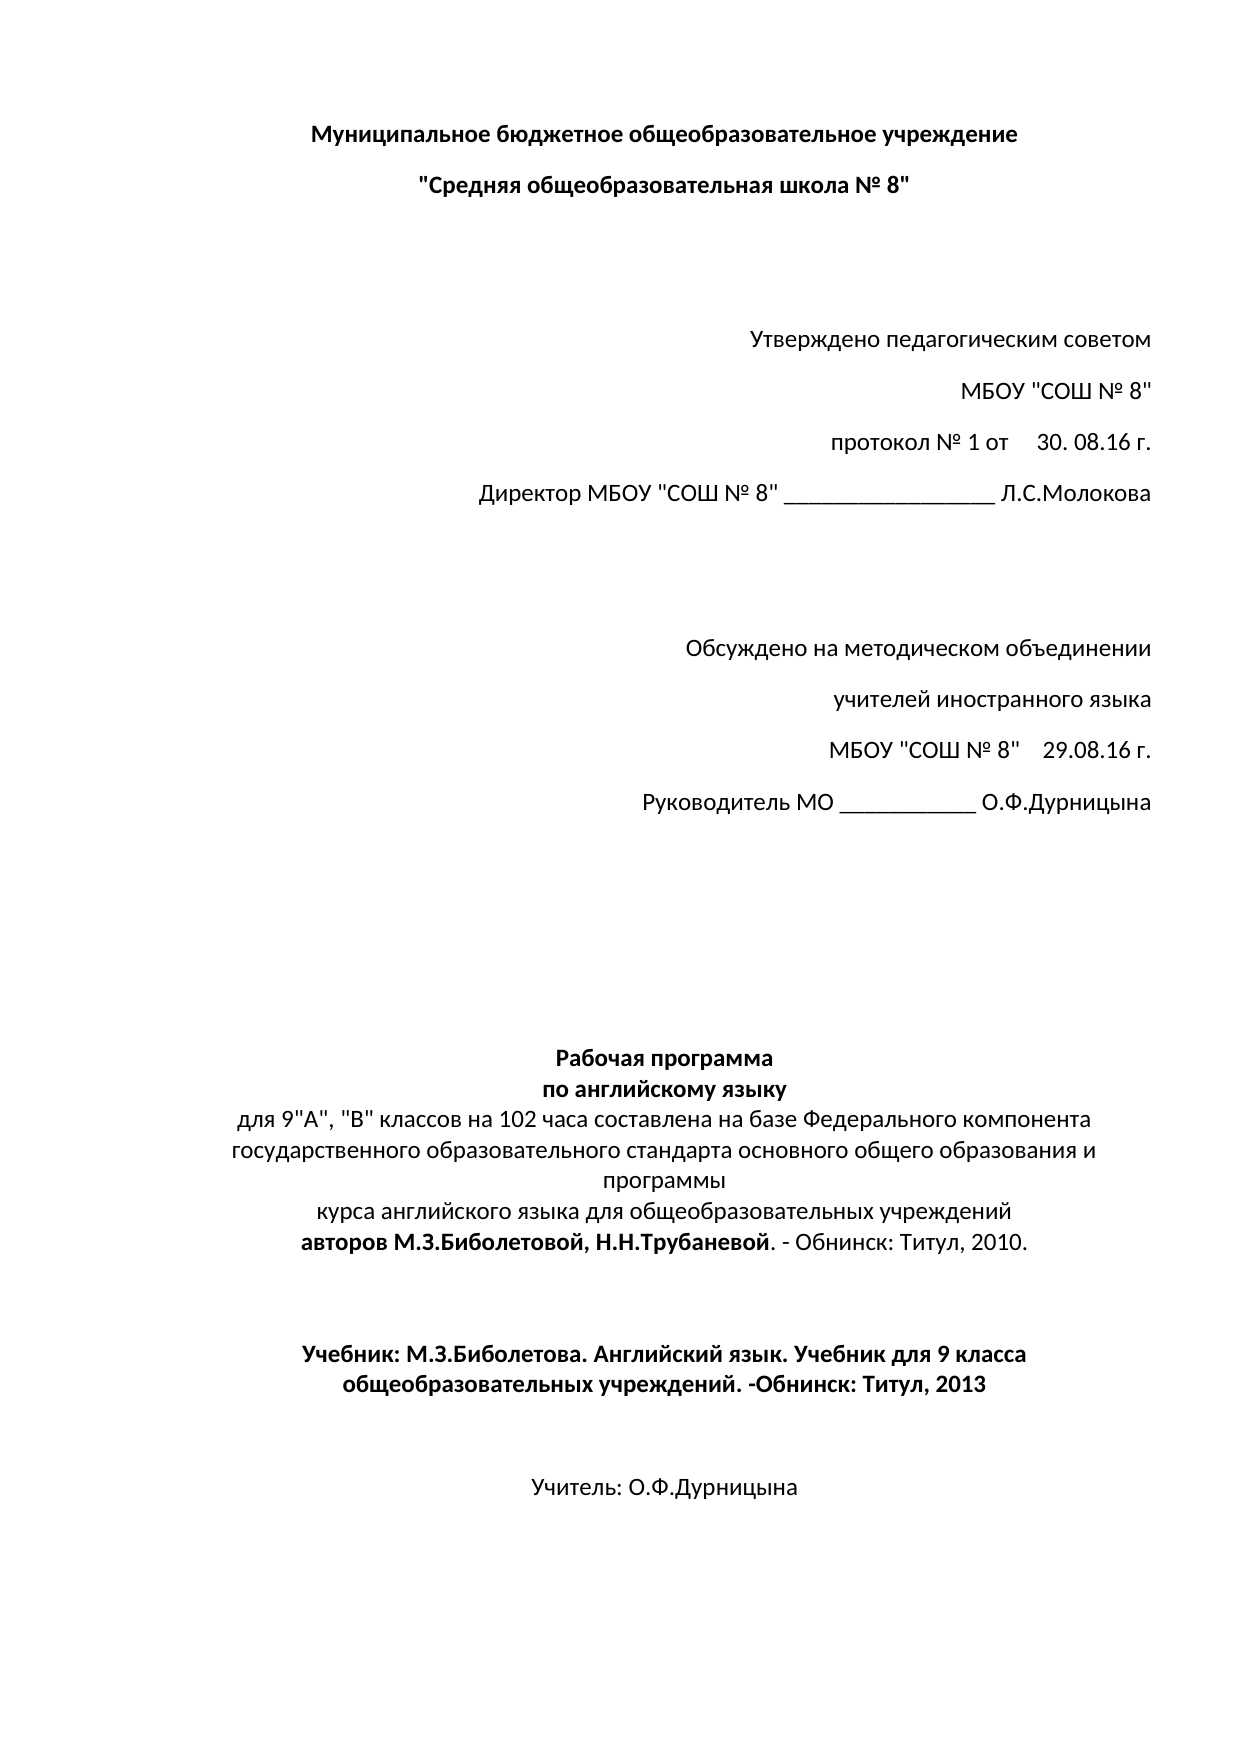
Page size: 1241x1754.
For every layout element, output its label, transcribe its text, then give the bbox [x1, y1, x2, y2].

text Рабочая программа [177, 1042, 1152, 1073]
text Учебник: М.З.Биболетова. Английский язык. Учебник для 9 класса общеобразовательных учреждений. -Обнинск: Титул, 2013 [177, 1338, 1152, 1399]
text Директор МБОУ "СОШ № 8" _________________ Л.С.Молокова [177, 478, 1152, 508]
text протокол № 1 от 30. 08.16 г. [177, 426, 1152, 457]
text "Средняя общеобразовательная школа № 8" [177, 169, 1152, 200]
text Руководитель МО ___________ О.Ф.Дурницына [177, 786, 1152, 816]
text авторов М.З.Биболетовой, Н.Н.Трубаневой. - Обнинск: Титул, 2010. [177, 1226, 1152, 1256]
text Учитель: О.Ф.Дурницына [177, 1471, 1152, 1502]
text МБОУ "СОШ № 8" 29.08.16 г. [177, 734, 1152, 765]
text учителей иностранного языка [177, 683, 1152, 713]
text государственного образовательного стандарта основного общего образования и программы [177, 1134, 1152, 1195]
text Муниципальное бюджетное общеобразовательное учреждение [177, 118, 1152, 149]
text для 9"А", "В" классов на 102 часа составлена на базе Федерального компонента [177, 1103, 1152, 1134]
text Обсуждено на методическом объединении [177, 632, 1152, 662]
text Утверждено педагогическим советом [177, 323, 1152, 354]
text МБОУ "СОШ № 8" [177, 375, 1152, 405]
text по английскому языку [177, 1073, 1152, 1103]
text курса английского языка для общеобразовательных учреждений [177, 1195, 1152, 1226]
